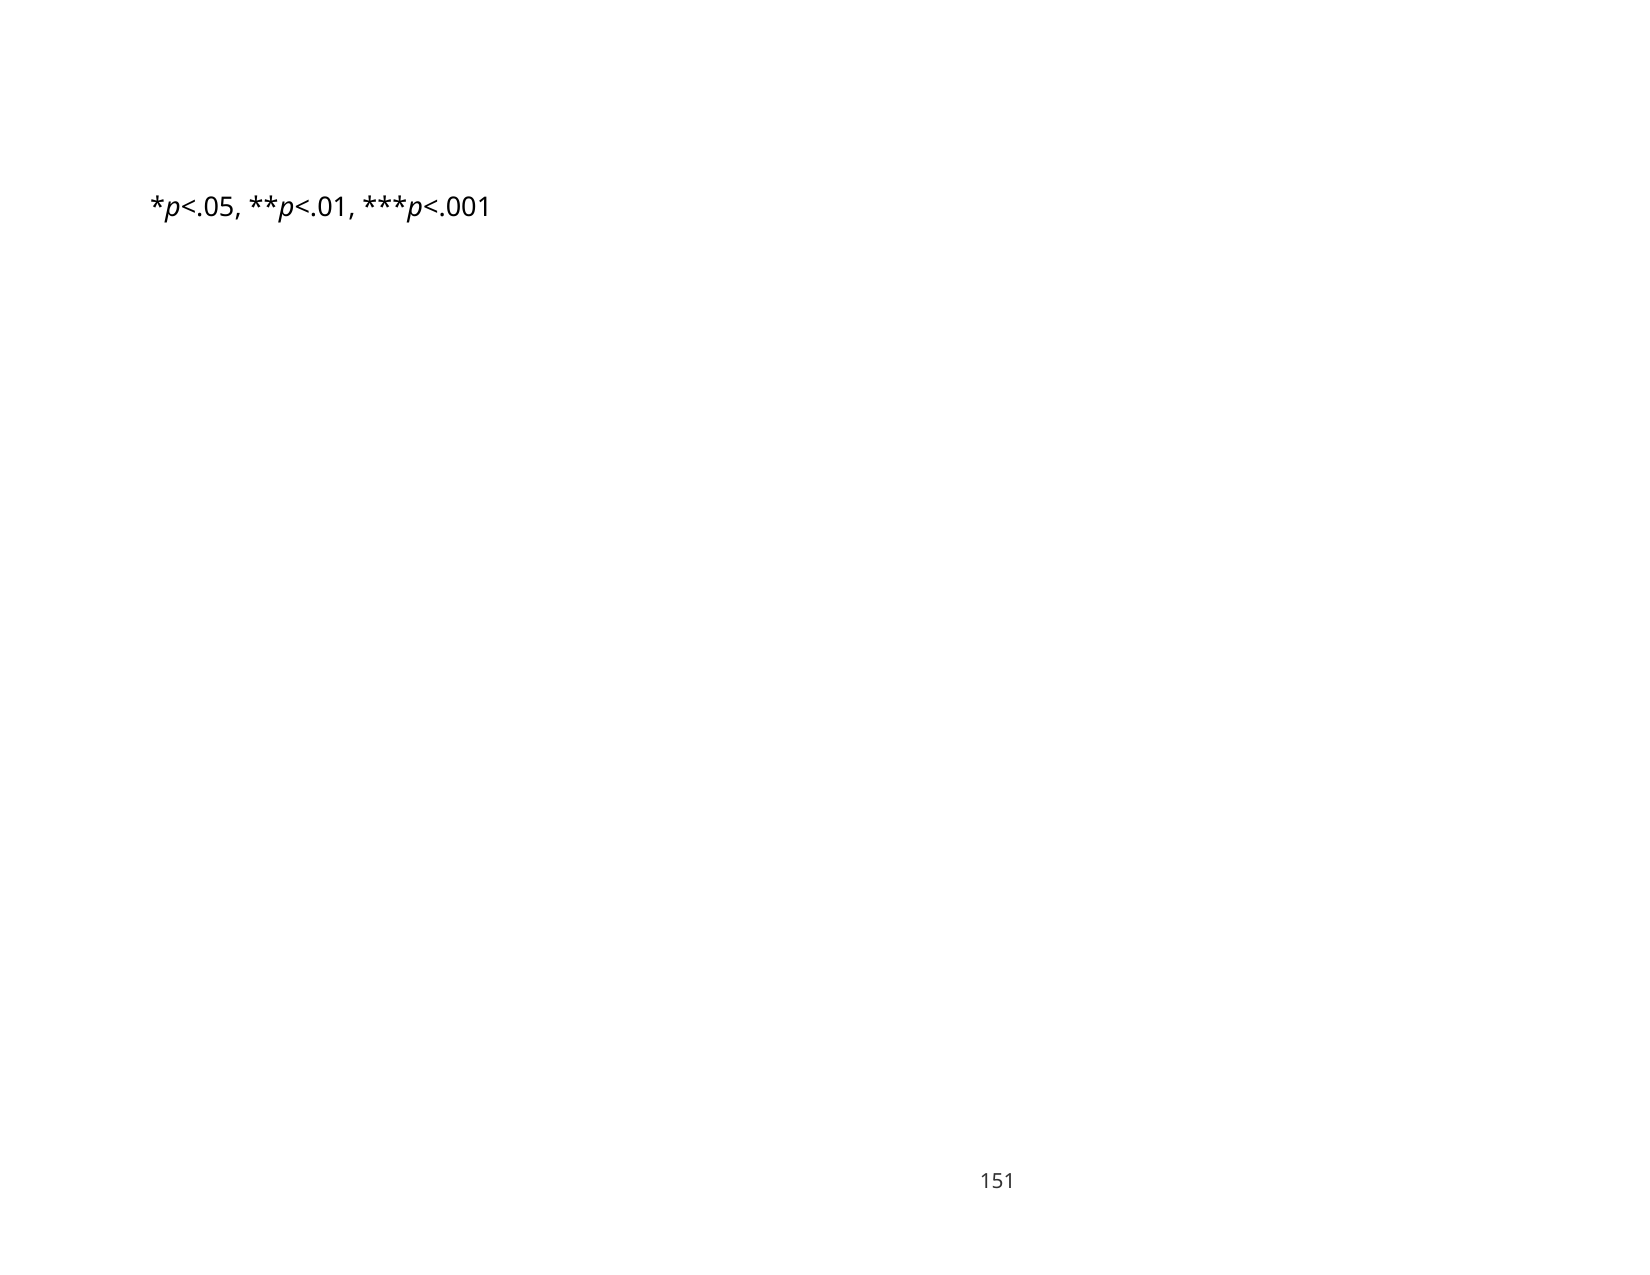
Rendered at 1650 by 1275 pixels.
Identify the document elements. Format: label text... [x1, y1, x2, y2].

text *p<.05, **p<.01, ***p<.001 [150, 187, 1500, 224]
